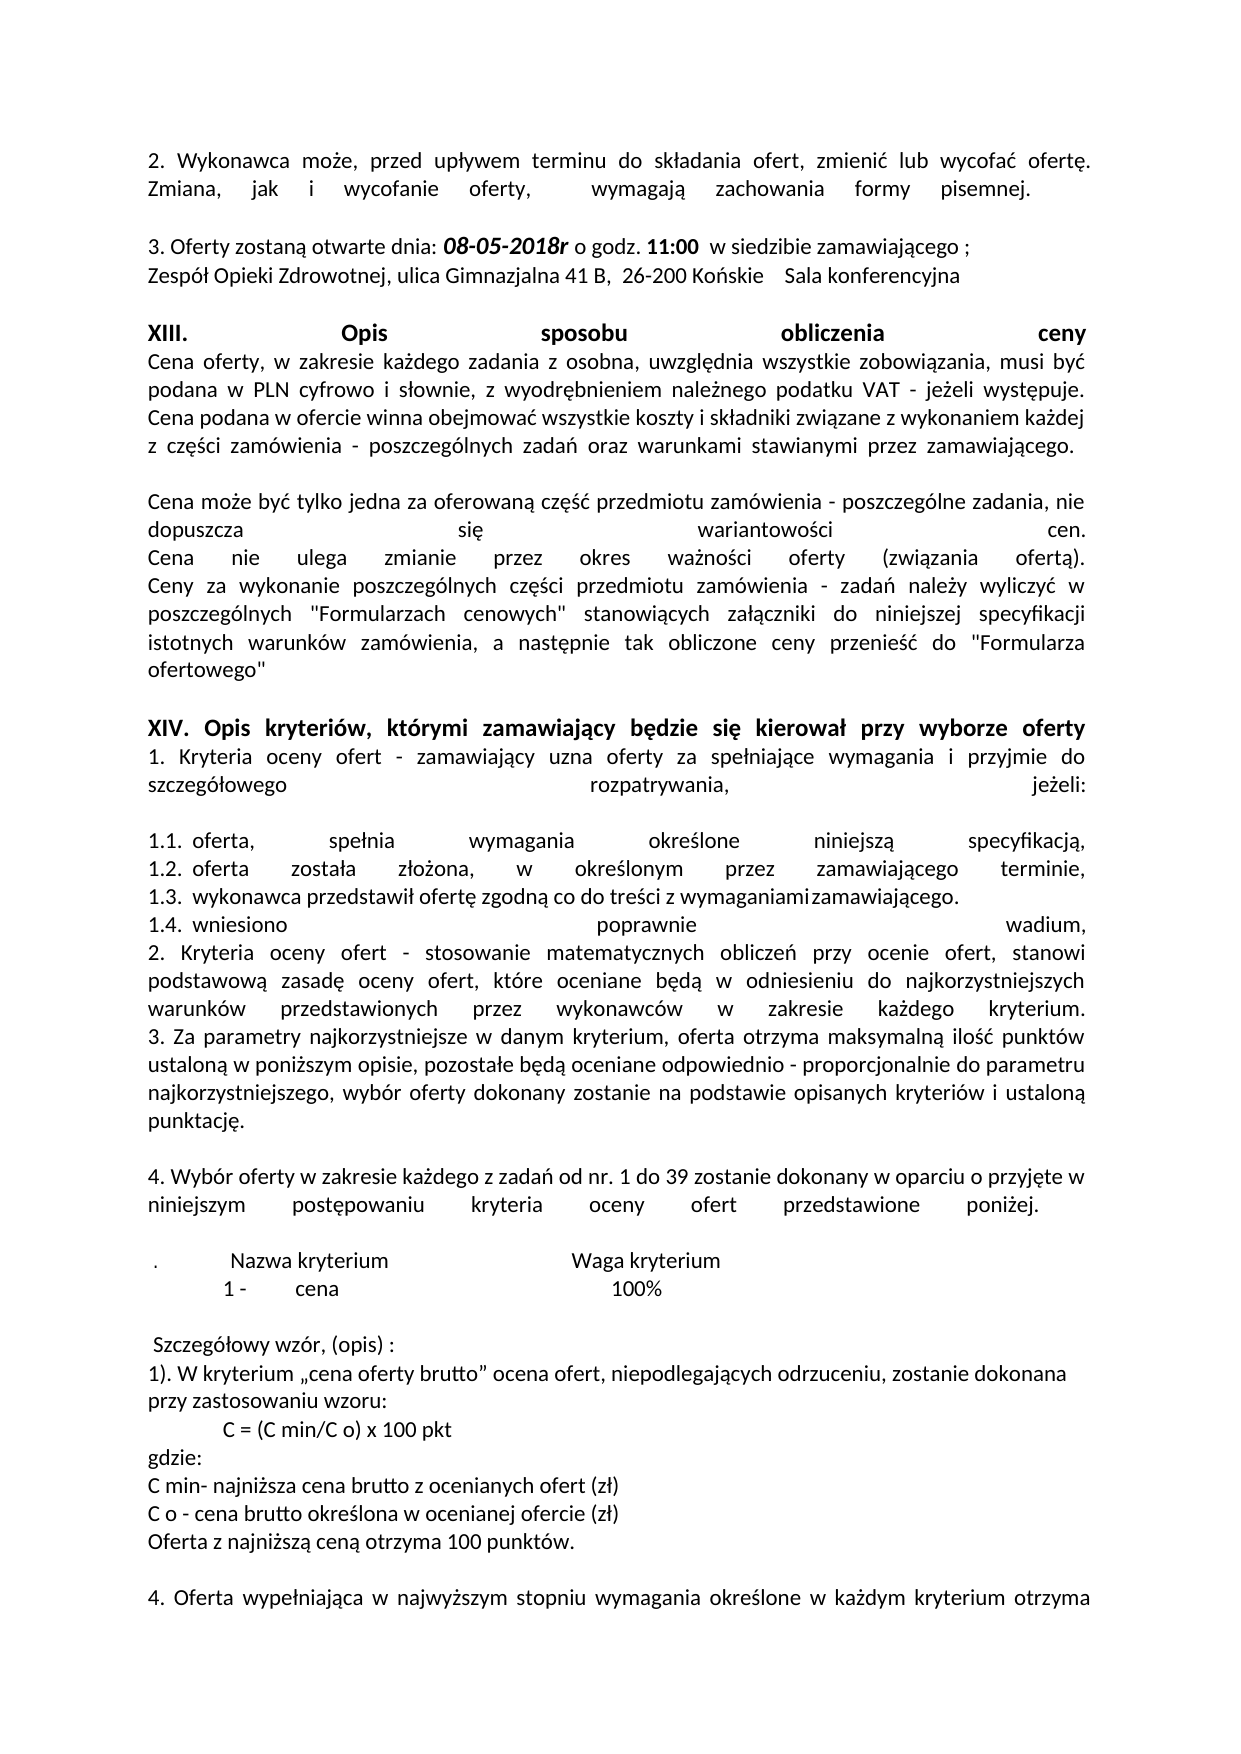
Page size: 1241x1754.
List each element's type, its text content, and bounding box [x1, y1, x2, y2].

text 3. Oferty zostaną otwarte dnia: 08-05-2018r o godz. 11:00 w siedzibie zamawiającego ; [148, 230, 1093, 261]
text C = (C min/C o) x 100 pkt gdzie: C min- najniższa cena brutto z ocenianych ofert (zł) C o - cena brutto określona w ocenianej ofercie (zł) Oferta z najniższą ceną otrzyma 100 punktów. [148, 1415, 1093, 1555]
text XIV. Opis kryteriów, którymi zamawiający będzie się kierował przy wyborze oferty 1. Kryteria oceny ofert - zamawiający uzna oferty za spełniające wymagania i przyjmie do szczegółowego rozpatrywania, jeżeli: 1.1. oferta, spełnia wymagania określone niniejszą specyfikacją, 1.2. oferta została złożona, w określonym przez zamawiającego terminie, 1.3. wykonawca przedstawił ofertę zgodną co do treści z wymaganiami zamawiającego. 1.4. wniesiono poprawnie wadium, 2. Kryteria oceny ofert - stosowanie matematycznych obliczeń przy ocenie ofert, stanowi podstawową zasadę oceny ofert, które oceniane będą w odniesieniu do najkorzystniejszych warunków przedstawionych przez wykonawców w zakresie każdego kryterium. 3. Za parametry najkorzystniejsze w danym kryterium, oferta otrzyma maksymalną ilość punktów ustaloną w poniższym opisie, pozostałe będą oceniane odpowiednio - proporcjonalnie do parametru najkorzystniejszego, wybór oferty dokonany zostanie na podstawie opisanych kryteriów i ustaloną punktację. 4. Wybór oferty w zakresie każdego z zadań od nr. 1 do 39 zostanie dokonany w oparciu o przyjęte w niniejszym postępowaniu kryteria oceny ofert przedstawione poniżej. . Nazwa kryterium Waga kryterium [148, 712, 1087, 1274]
text 1 - cena 100% [223, 1274, 1093, 1331]
text XIII. Opis sposobu obliczenia ceny Cena oferty, w zakresie każdego zadania z osobna, uwzględnia wszystkie zobowiązania, musi być podana w PLN cyfrowo i słownie, z wyodrębnieniem należnego podatku VAT - jeżeli występuje. Cena podana w ofercie winna obejmować wszystkie koszty i składniki związane z wykonaniem każdej z części zamówienia - poszczególnych zadań oraz warunkami stawianymi przez zamawiającego. Cena może być tylko jedna za oferowaną część przedmiotu zamówienia - poszczególne zadania, nie dopuszcza się wariantowości cen. Cena nie ulega zmianie przez okres ważności oferty (związania ofertą). Ceny za wykonanie poszczególnych części przedmiotu zamówienia - zadań należy wyliczyć w poszczególnych "Formularzach cenowych" stanowiących załączniki do niniejszej specyfikacji istotnych warunków zamówienia, a następnie tak obliczone ceny przenieść do "Formularza ofertowego" [148, 317, 1087, 712]
text Zespół Opieki Zdrowotnej, ulica Gimnazjalna 41 B, 26-200 Końskie Sala konferencyjna [148, 261, 1093, 289]
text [148, 1555, 1093, 1611]
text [148, 118, 1093, 230]
text Szczegółowy wzór, (opis) : 1). W kryterium „cena oferty brutto” ocena ofert, niepodlegających odrzuceniu, zostanie dokonana przy zastosowaniu wzoru: [148, 1331, 1093, 1415]
